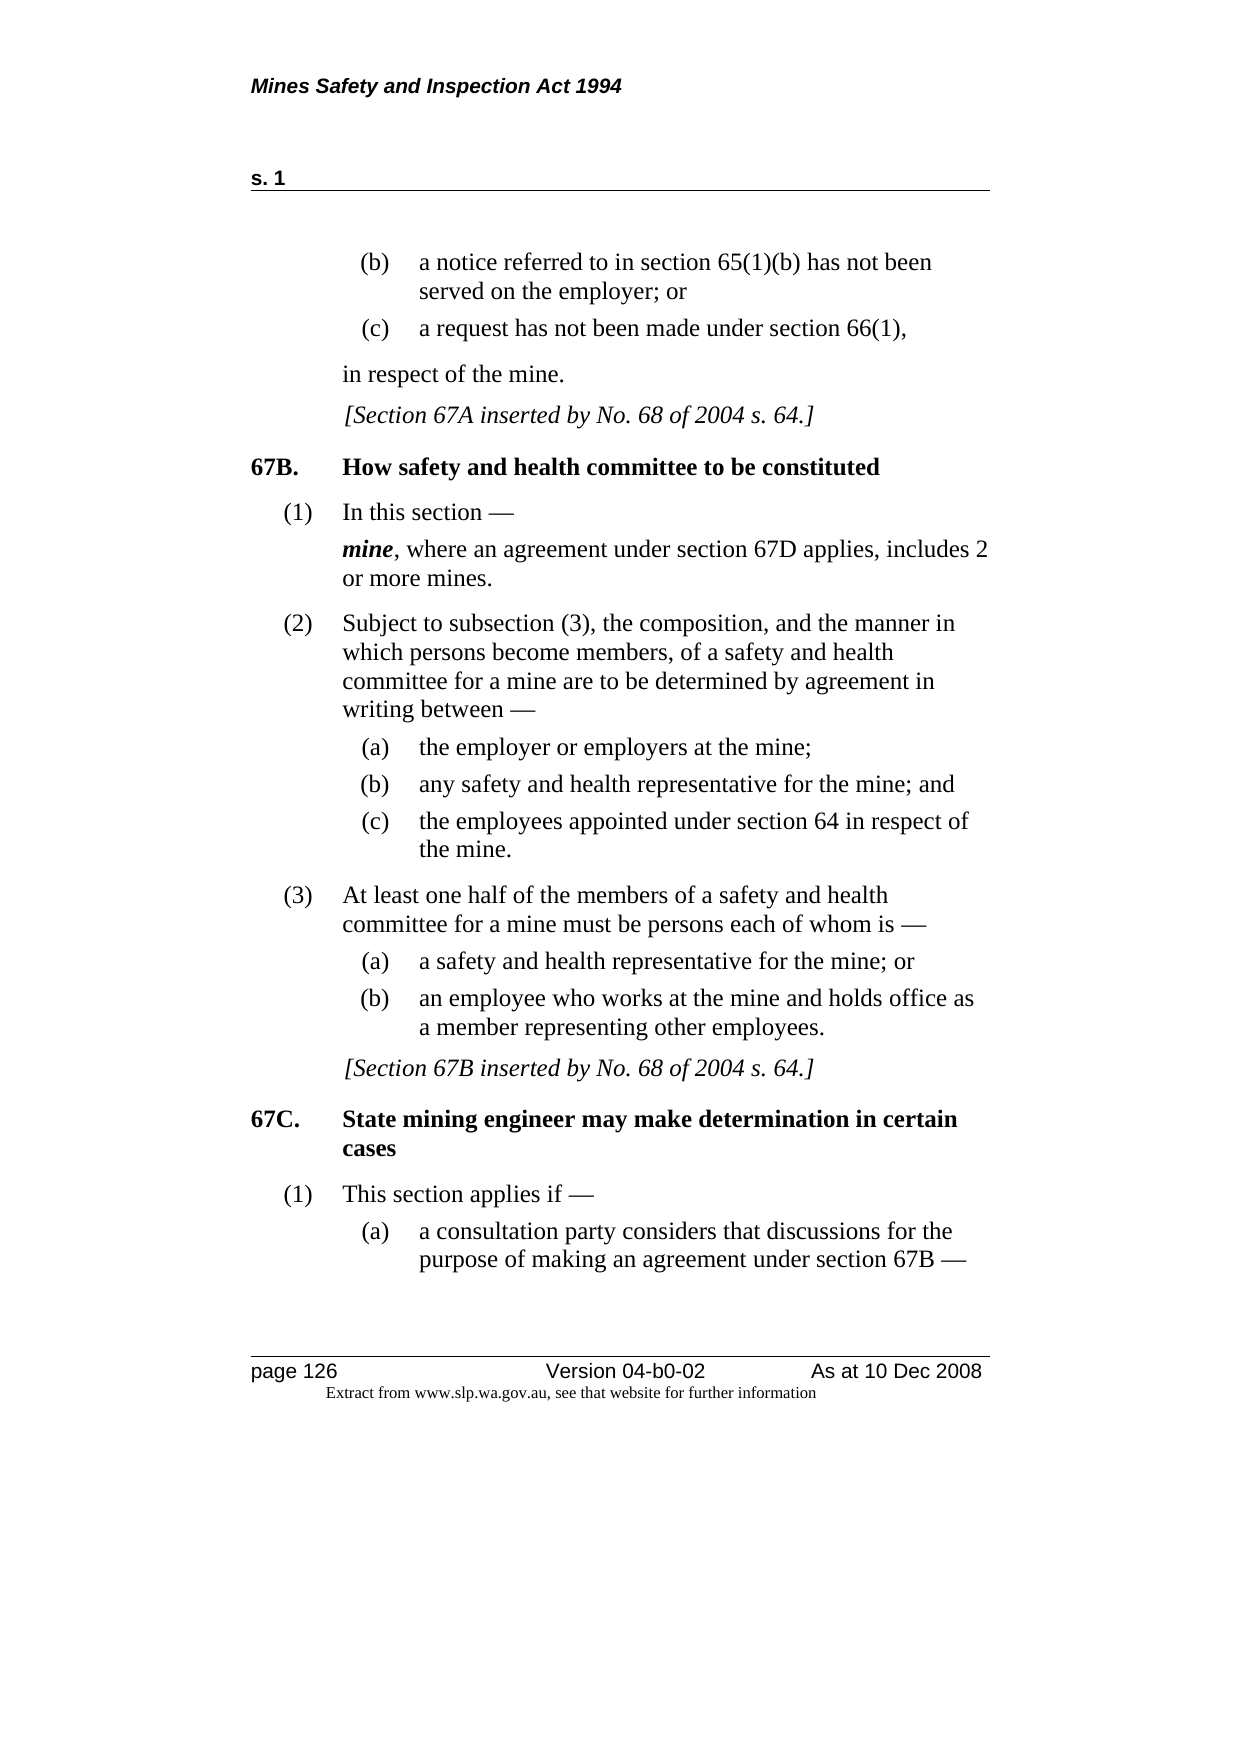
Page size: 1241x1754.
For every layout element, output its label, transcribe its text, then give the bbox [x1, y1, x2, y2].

text (a) the employer or employers at the mine; [251, 732, 990, 760]
text (c) a request has not been made under section 66(1), [251, 313, 990, 342]
text [Section 67A inserted by No. 68 of 2004 s. 64.] [251, 400, 990, 429]
text (2) Subject to subsection (3), the composition, and the manner in which persons become members, of a safety and health committee for a mine are to be determined by agreement in writing between — [251, 608, 990, 723]
text (b) a notice referred to in section 65(1)(b) has not been served on the employer; or [251, 247, 990, 305]
subtitle 67C. State mining engineer may make determination in certain cases [251, 1104, 990, 1162]
text (b) any safety and health representative for the mine; and [251, 769, 990, 797]
text mine, where an agreement under section 67D applies, includes 2 or more mines. [251, 534, 990, 592]
text (3) At least one half of the members of a safety and health committee for a mine must be persons each of whom is — [251, 880, 990, 937]
text (a) a consultation party considers that discussions for the purpose of making an agreement under section 67B — [251, 1216, 990, 1273]
text in respect of the mine. [251, 359, 990, 387]
text (1) This section applies if — [251, 1179, 990, 1207]
text (a) a safety and health representative for the mine; or [251, 946, 990, 974]
text (1) In this section — [251, 497, 990, 526]
text (c) the employees appointed under section 64 in respect of the mine. [251, 806, 990, 863]
text [Section 67B inserted by No. 68 of 2004 s. 64.] [251, 1053, 990, 1082]
subtitle 67B. How safety and health committee to be constituted [251, 452, 990, 480]
text (b) an employee who works at the mine and holds office as a member representing other employees. [251, 983, 990, 1040]
